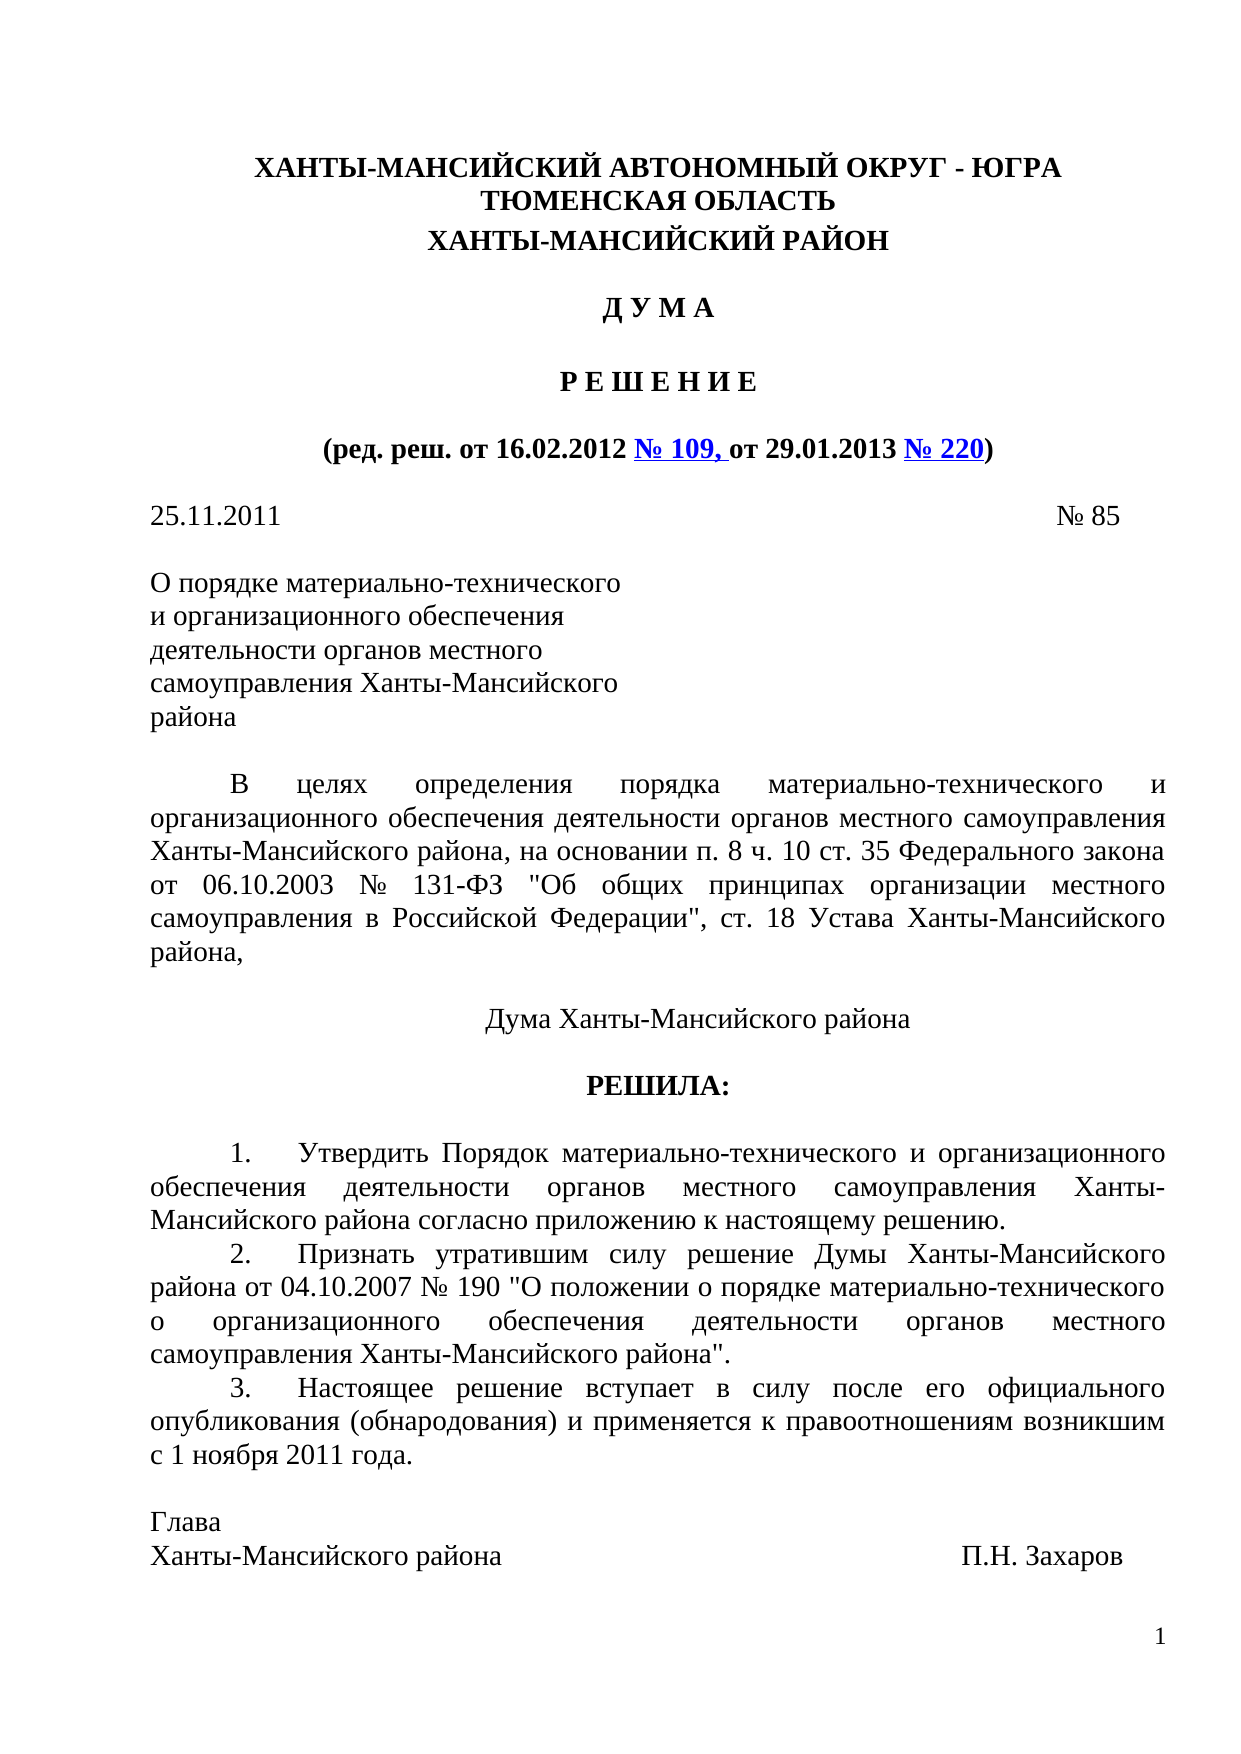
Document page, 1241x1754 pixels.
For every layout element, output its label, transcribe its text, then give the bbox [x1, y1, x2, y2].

text Глава [150, 1504, 1166, 1538]
subtitle Д У М А [150, 290, 1166, 324]
text Ханты-Мансийского района П.Н. Захаров [150, 1538, 1166, 1571]
text Р Е Ш Е Н И Е [150, 364, 1166, 397]
text Дума Ханты-Мансийского района [150, 1001, 1166, 1034]
text 25.11.2011 № 85 [150, 498, 1166, 531]
text ХАНТЫ-МАНСИЙСКИЙ АВТОНОМНЫЙ ОКРУГ - ЮГРА [150, 150, 1166, 183]
text О порядке материально-технического [150, 565, 664, 598]
text ХАНТЫ-МАНСИЙСКИЙ РАЙОН [150, 223, 1166, 257]
text деятельности органов местного [150, 632, 664, 666]
list Утвердить Порядок материально-технического и организационного обеспечения деятельности органов местного самоуправления Ханты-Мансийского района согласно приложению к настоящему решению. [150, 1135, 1166, 1236]
subtitle ТЮМЕНСКАЯ ОБЛАСТЬ [150, 183, 1166, 217]
list Настоящее решение вступает в силу после его официального опубликования (обнародования) и применяется к правоотношениям возникшим с 1 ноября 2011 года. [150, 1370, 1166, 1471]
text района [150, 699, 664, 733]
text и организационного обеспечения [150, 598, 664, 632]
list Признать утратившим силу решение Думы Ханты-Мансийского района от 04.10.2007 № 190 "О положении о порядке материально-технического о организационного обеспечения деятельности органов местного самоуправления Ханты-Мансийского района". [150, 1236, 1166, 1370]
text самоуправления Ханты-Мансийского [150, 666, 664, 699]
text РЕШИЛА: [150, 1068, 1166, 1102]
text В целях определения порядка материально-технического и организационного обеспечения деятельности органов местного самоуправления Ханты-Мансийского района, на основании п. 8 ч. 10 ст. 35 Федерального закона от 06.10.2003 № 131-ФЗ "Об общих принципах организации местного самоуправления в Российской Федерации", ст. 18 Устава Ханты-Мансийского района, [150, 766, 1166, 967]
text (ред. реш. от 16.02.2012 № 109, от 29.01.2013 № 220) [150, 431, 1166, 464]
